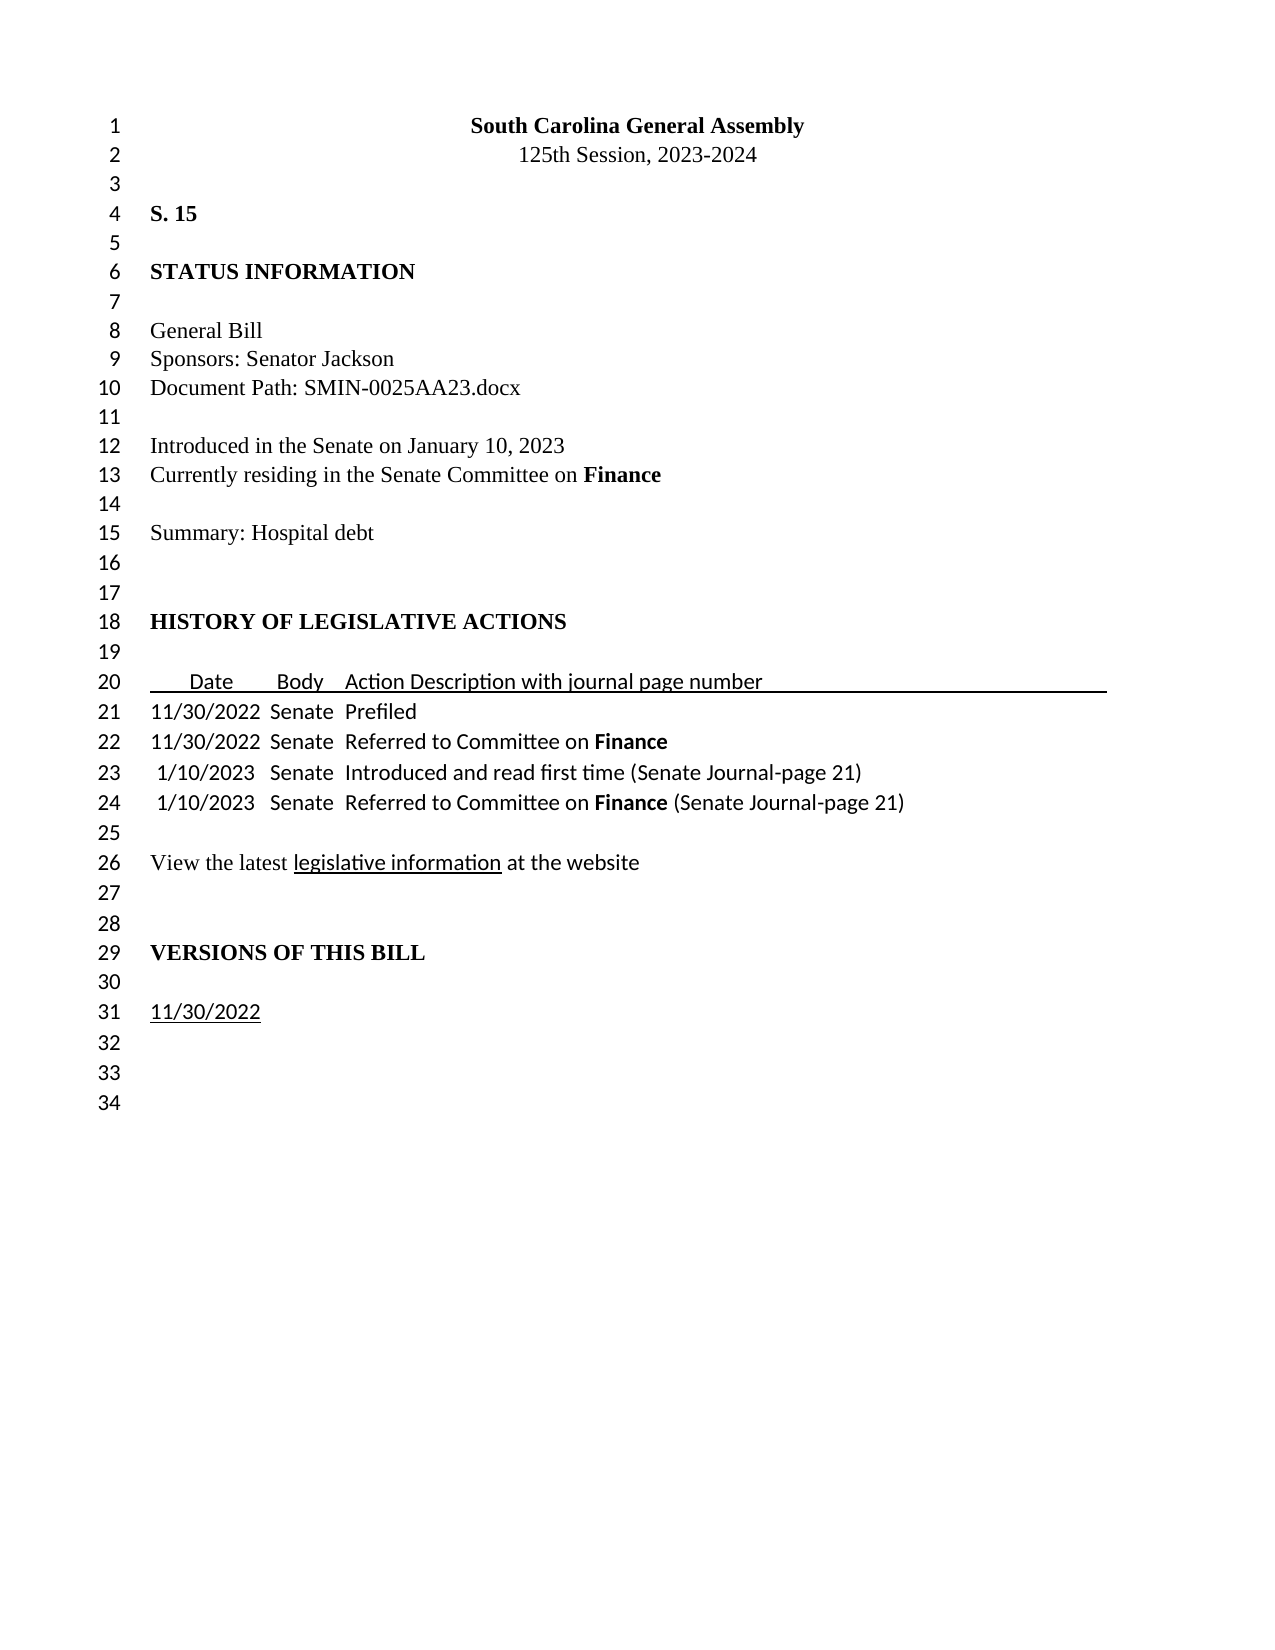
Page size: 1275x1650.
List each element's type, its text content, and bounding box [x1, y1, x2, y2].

text 1/10/2023 Senate Referred to Committee on Finance (Senate Journal-page 21) [150, 788, 1125, 816]
text 11/30/2022 Senate Prefiled [150, 697, 1125, 725]
text Date Body Action Description with journal page number [150, 667, 1125, 695]
text Currently residing in the Senate Committee on Finance [150, 461, 1125, 487]
text 125th Session, 2023-2024 [150, 141, 1125, 167]
text VERSIONS OF THIS BILL [150, 939, 1125, 965]
text S. 15 [150, 199, 1125, 226]
text General Bill [150, 317, 1125, 343]
text 11/30/2022 [150, 997, 1125, 1026]
text HISTORY OF LEGISLATIVE ACTIONS [150, 608, 1125, 635]
text STATUS INFORMATION [150, 258, 1125, 284]
text Sponsors: Senator Jackson [150, 345, 1125, 372]
text 11/30/2022 Senate Referred to Committee on Finance [150, 727, 1125, 755]
text View the latest legislative information at the website [150, 848, 1125, 876]
text Introduced in the Senate on January 10, 2023 [150, 432, 1125, 459]
text South Carolina General Assembly [150, 112, 1125, 139]
text Summary: Hospital debt [150, 519, 1125, 546]
text Document Path: SMIN-0025AA23.docx [150, 374, 1125, 400]
text 1/10/2023 Senate Introduced and read first time (Senate Journal-page 21) [150, 758, 1125, 786]
